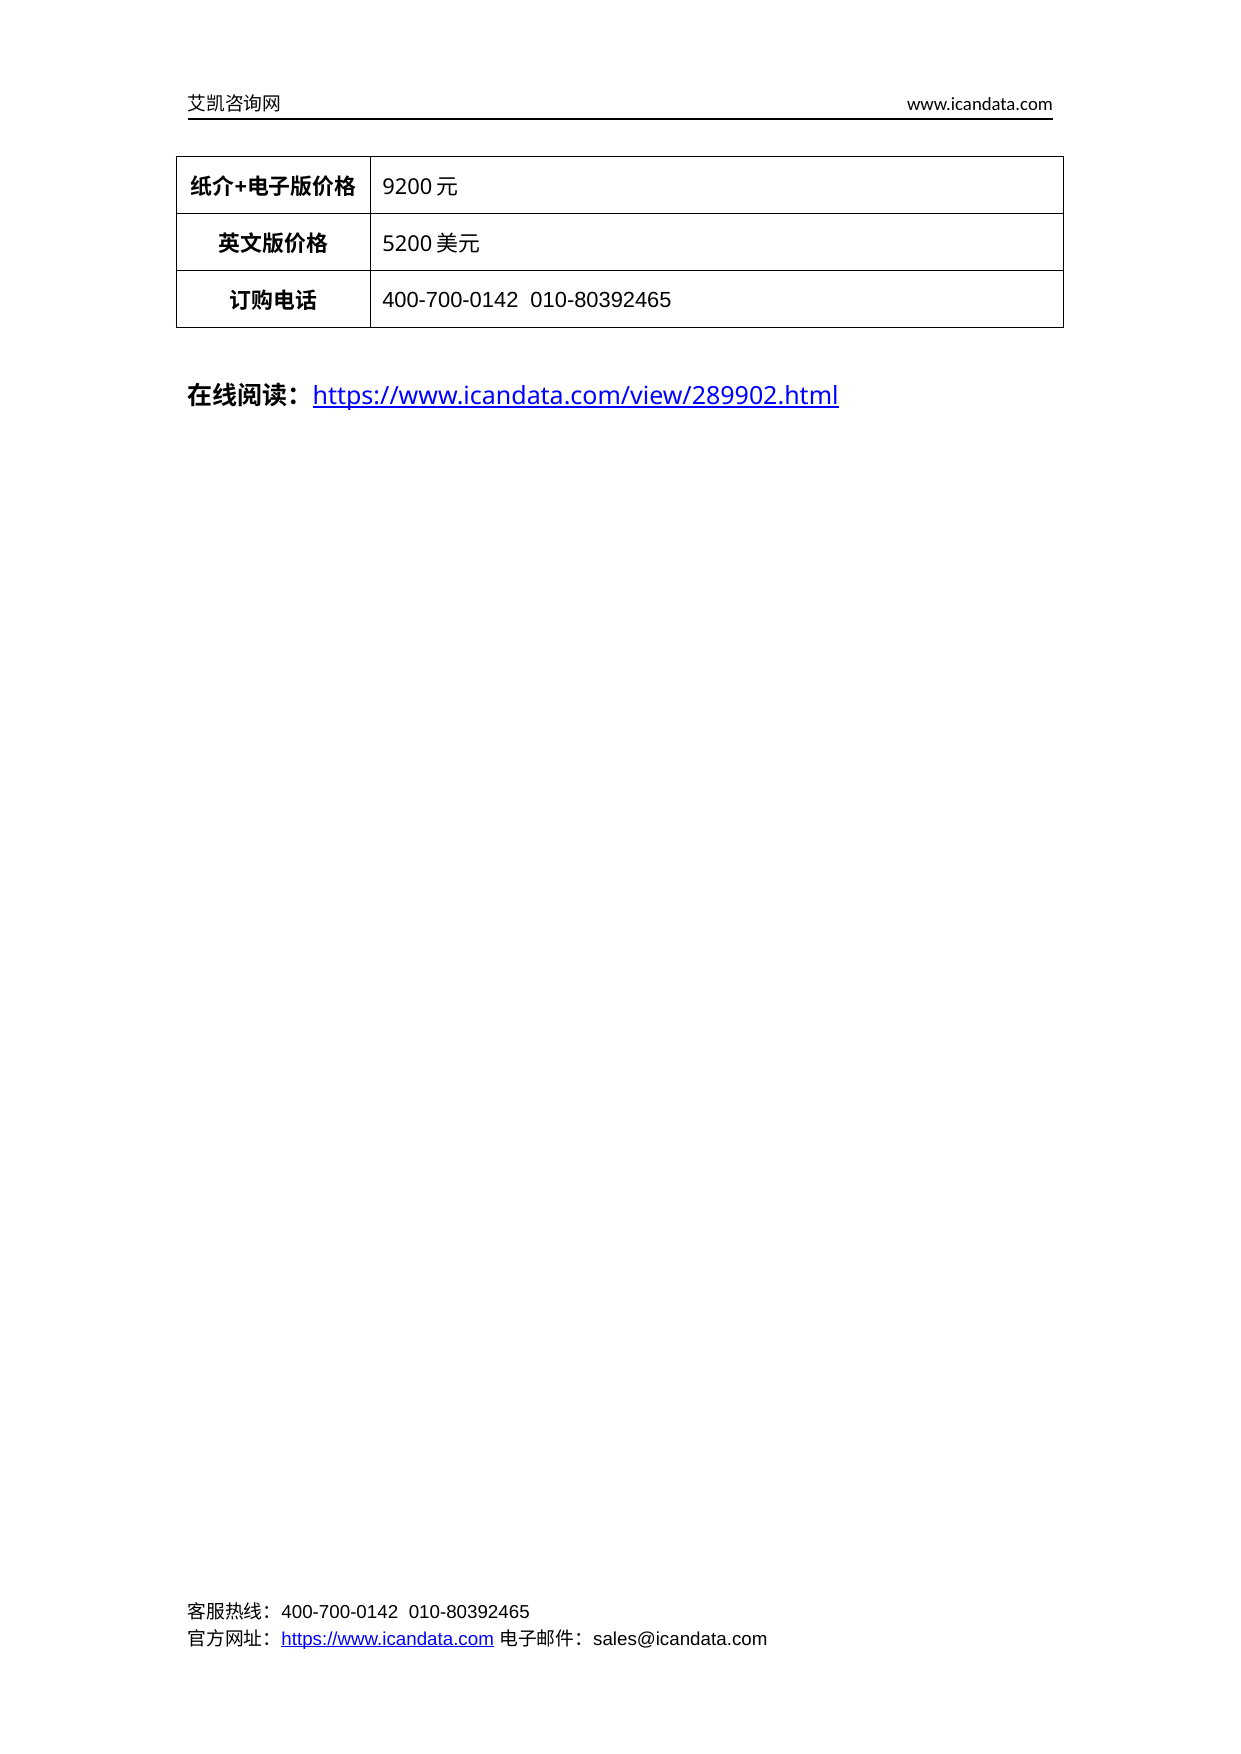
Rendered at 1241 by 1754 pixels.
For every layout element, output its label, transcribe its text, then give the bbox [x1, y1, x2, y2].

table_cell 英文版价格 [177, 214, 370, 270]
table_cell 9200元 [371, 157, 1063, 213]
table_cell 纸介+电子版价格 [177, 157, 370, 213]
table_cell 订购电话 [177, 271, 370, 327]
table_cell 5200美元 [371, 214, 1063, 270]
text 在线阅读：https://www.icandata.com/view/289902.html [187, 361, 1053, 426]
table_cell 400-700-0142 010-80392465 [371, 271, 1063, 327]
